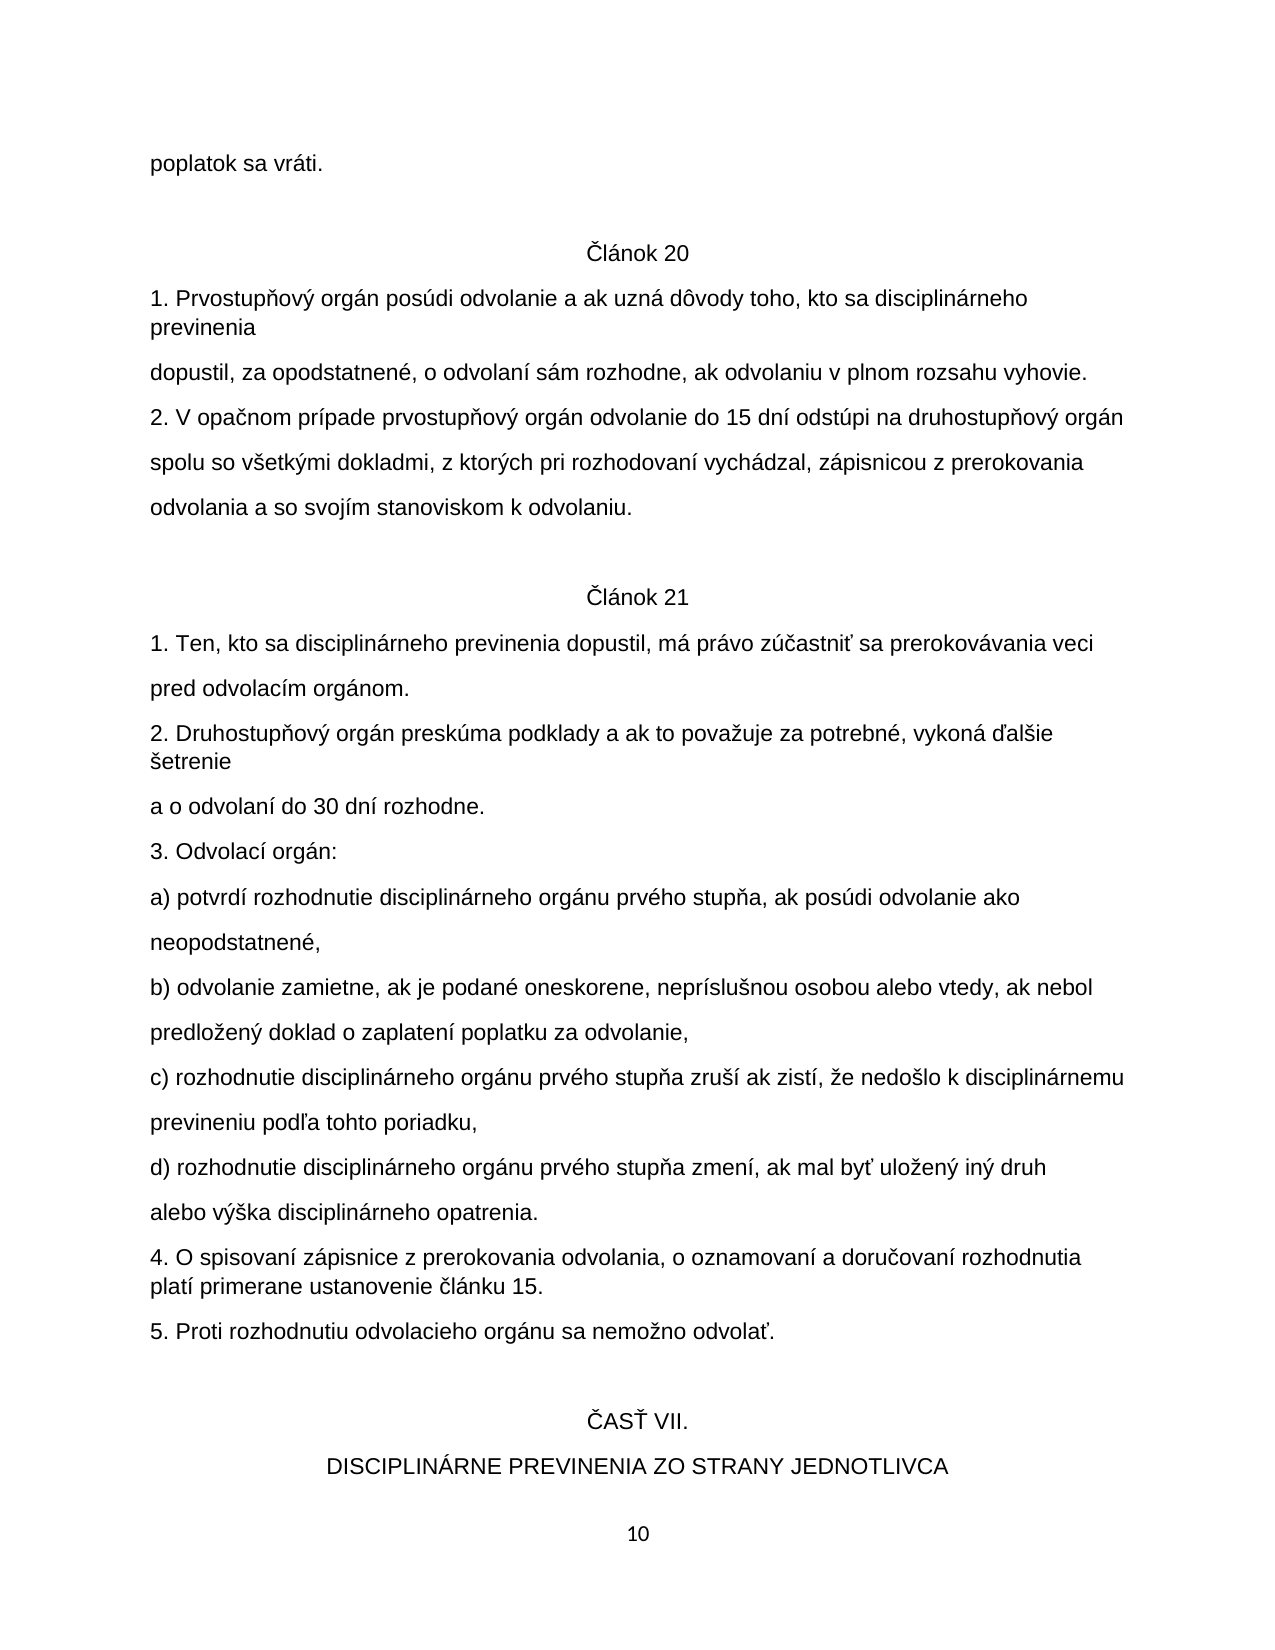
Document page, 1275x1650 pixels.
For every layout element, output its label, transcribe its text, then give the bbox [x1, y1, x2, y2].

text d) rozhodnutie disciplinárneho orgánu prvého stupňa zmení, ak mal byť uložený iný druh [150, 1154, 1125, 1180]
text a o odvolaní do 30 dní rozhodne. [150, 793, 1125, 819]
text 2. V opačnom prípade prvostupňový orgán odvolanie do 15 dní odstúpi na druhostupňový orgán [150, 404, 1125, 430]
text pred odvolacím orgánom. [150, 674, 1125, 701]
text 2. Druhostupňový orgán preskúma podklady a ak to považuje za potrebné, vykoná ďalšie šetrenie [150, 720, 1125, 774]
text Článok 20 [150, 240, 1125, 267]
text ČASŤ VII. [150, 1408, 1125, 1434]
text Článok 21 [150, 584, 1125, 611]
text b) odvolanie zamietne, ak je podané oneskorene, nepríslušnou osobou alebo vtedy, ak nebol [150, 974, 1125, 1000]
text dopustil, za opodstatnené, o odvolaní sám rozhodne, ak odvolaniu v plnom rozsahu vyhovie. [150, 359, 1125, 385]
text previneniu podľa tohto poriadku, [150, 1109, 1125, 1135]
text 4. O spisovaní zápisnice z prerokovania odvolania, o oznamovaní a doručovaní rozhodnutia platí primerane ustanovenie článku 15. [150, 1244, 1125, 1299]
text 5. Proti rozhodnutiu odvolacieho orgánu sa nemožno odvolať. [150, 1318, 1125, 1344]
text 3. Odvolací orgán: [150, 838, 1125, 865]
text DISCIPLINÁRNE PREVINENIA ZO STRANY JEDNOTLIVCA [150, 1453, 1125, 1479]
text spolu so všetkými dokladmi, z ktorých pri rozhodovaní vychádzal, zápisnicou z prerokovania [150, 449, 1125, 475]
text 1. Prvostupňový orgán posúdi odvolanie a ak uzná dôvody toho, kto sa disciplinárneho previnenia [150, 285, 1125, 340]
text predložený doklad o zaplatení poplatku za odvolanie, [150, 1019, 1125, 1045]
text c) rozhodnutie disciplinárneho orgánu prvého stupňa zruší ak zistí, že nedošlo k disciplinárnemu [150, 1064, 1125, 1090]
text a) potvrdí rozhodnutie disciplinárneho orgánu prvého stupňa, ak posúdi odvolanie ako [150, 883, 1125, 910]
text poplatok sa vráti. [150, 150, 1125, 176]
text alebo výška disciplinárneho opatrenia. [150, 1199, 1125, 1226]
text 1. Ten, kto sa disciplinárneho previnenia dopustil, má právo zúčastniť sa prerokovávania veci [150, 629, 1125, 656]
text odvolania a so svojím stanoviskom k odvolaniu. [150, 494, 1125, 521]
text neopodstatnené, [150, 928, 1125, 955]
